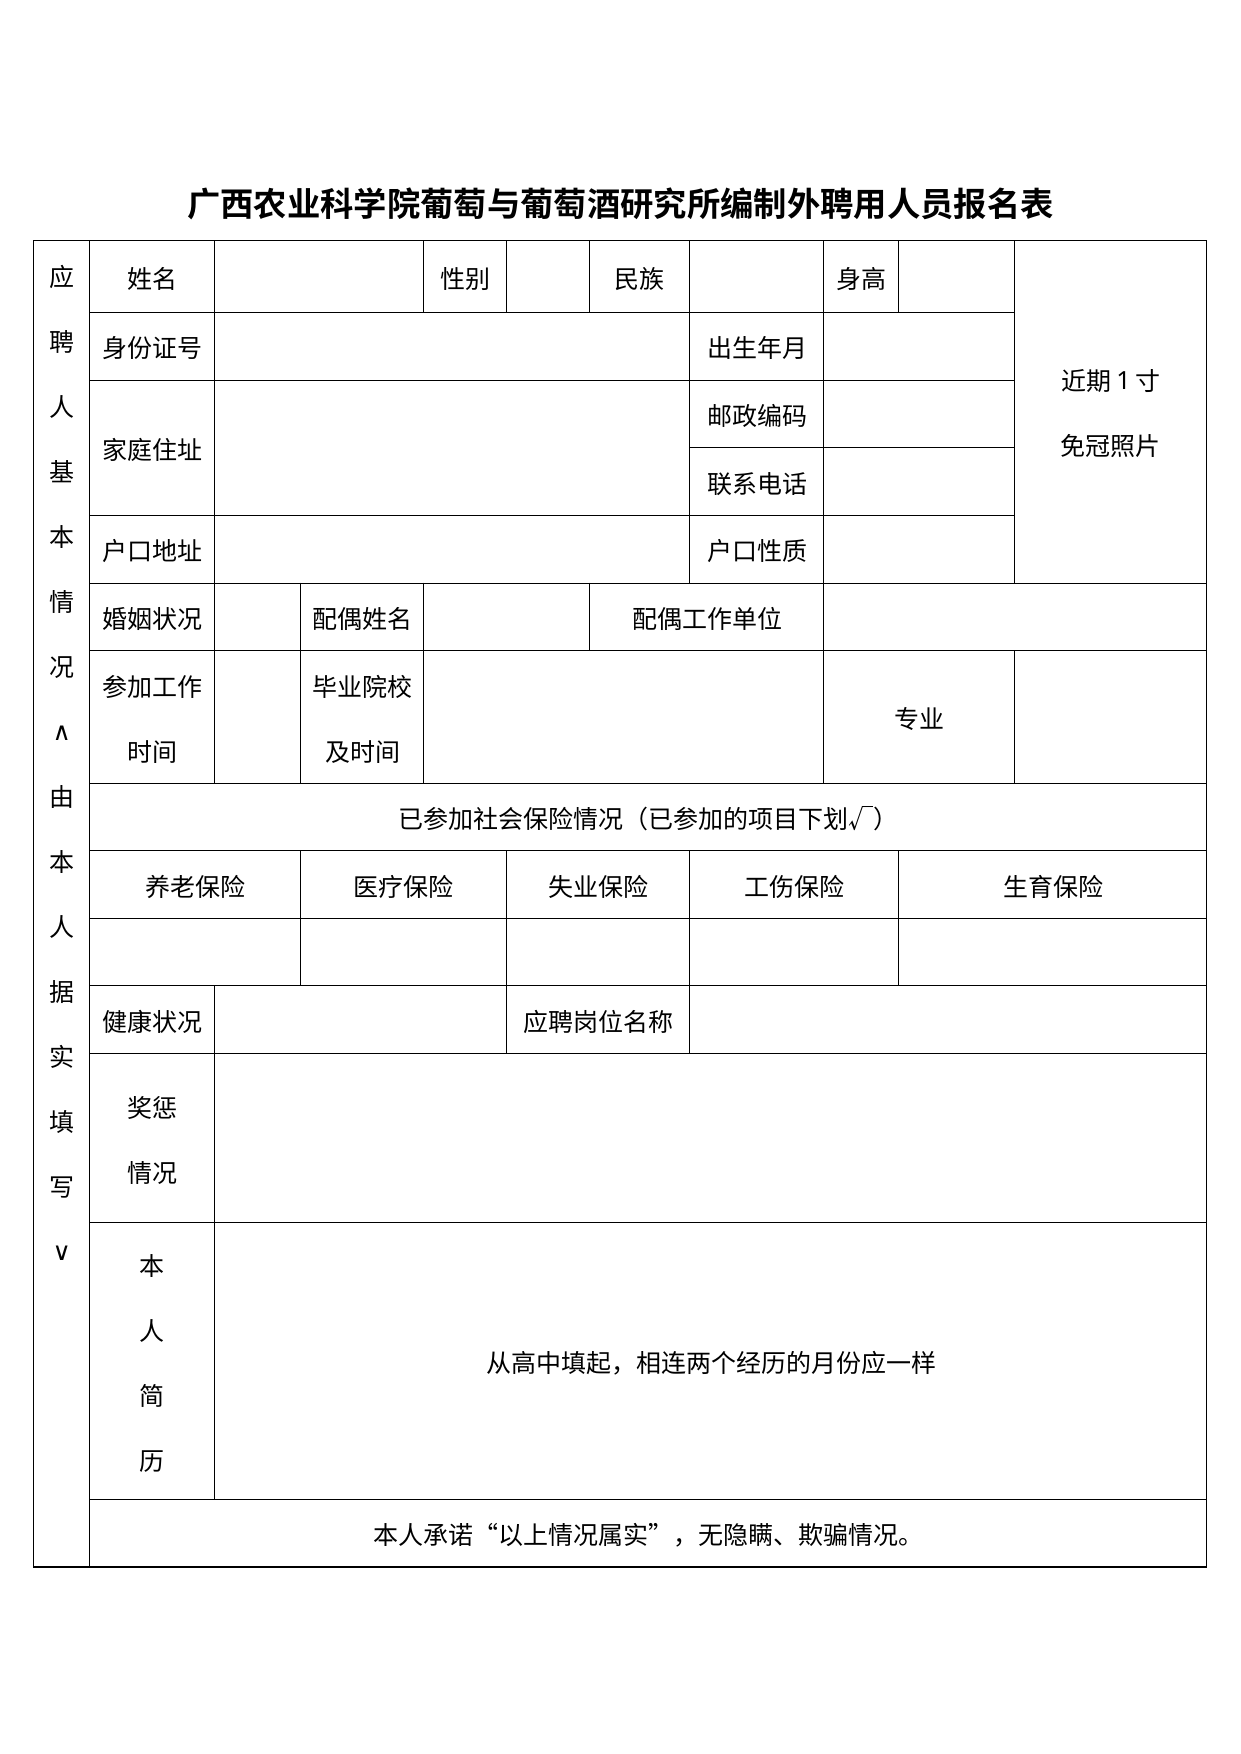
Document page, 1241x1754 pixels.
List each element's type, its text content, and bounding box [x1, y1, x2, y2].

table_cell 专业 [824, 651, 1014, 783]
table_cell 民族 [590, 241, 689, 312]
table_cell 姓名 [90, 241, 214, 312]
table_cell [90, 919, 300, 985]
table_cell [899, 241, 1014, 312]
table_cell [507, 241, 589, 312]
table_cell 联系电话 [690, 448, 823, 515]
table_cell 参加工作时间 [90, 651, 214, 783]
table_cell [215, 986, 506, 1053]
table_cell [215, 651, 300, 783]
table_cell [215, 241, 423, 312]
table_cell 从高中填起，相连两个经历的月份应一样 [215, 1223, 1206, 1499]
table_header 广西农业科学院葡萄与葡萄酒研究所编制外聘用人员报名表 [34, 162, 1207, 240]
table_cell 健康状况 [90, 986, 214, 1053]
table_cell [690, 919, 898, 985]
table_cell 婚姻状况 [90, 584, 214, 650]
table_cell [824, 381, 1014, 447]
table_cell [899, 919, 1206, 985]
table_cell 已参加社会保险情况（已参加的项目下划√） [90, 784, 1206, 850]
table_cell 毕业院校及时间 [301, 651, 423, 783]
table_cell [690, 986, 1206, 1053]
table_cell [1015, 651, 1206, 783]
table_cell 应聘岗位名称 [507, 986, 689, 1053]
table_cell [690, 241, 823, 312]
table_cell 家庭住址 [90, 381, 214, 515]
table_cell 户口地址 [90, 516, 214, 582]
table_cell 配偶姓名 [301, 584, 423, 650]
table_cell 失业保险 [507, 851, 689, 918]
table_cell [507, 919, 689, 985]
table_cell 医疗保险 [301, 851, 506, 918]
table_cell 邮政编码 [690, 381, 823, 447]
table_cell [424, 651, 823, 783]
table_cell 生育保险 [899, 851, 1206, 918]
table_cell 户口性质 [690, 516, 823, 582]
table_cell 身高 [824, 241, 898, 312]
table_cell [824, 313, 1014, 379]
table_cell [215, 516, 689, 582]
table_cell [215, 313, 689, 379]
table_cell [824, 448, 1014, 515]
table_cell [424, 584, 589, 650]
table_cell 出生年月 [690, 313, 823, 379]
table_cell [90, 1500, 1206, 1566]
table_cell 工伤保险 [690, 851, 898, 918]
table_cell 本 人 简 历 [90, 1223, 214, 1499]
table_cell 性别 [424, 241, 506, 312]
table_cell [824, 516, 1014, 582]
table_cell [215, 381, 689, 515]
table_cell [824, 584, 1206, 650]
table_cell 近期1寸 免冠照片 [1015, 241, 1206, 582]
table_cell [215, 584, 300, 650]
table_cell 养老保险 [90, 851, 300, 918]
table_cell 应 聘 人 基 本 情 况 ∧ 由 本 人 据 实 填 写 ∨ [34, 241, 89, 1566]
table_cell 奖惩 情况 [90, 1054, 214, 1222]
table_cell 配偶工作单位 [590, 584, 823, 650]
table_cell [215, 1054, 1206, 1222]
table_cell [301, 919, 506, 985]
table_cell 身份证号 [90, 313, 214, 379]
